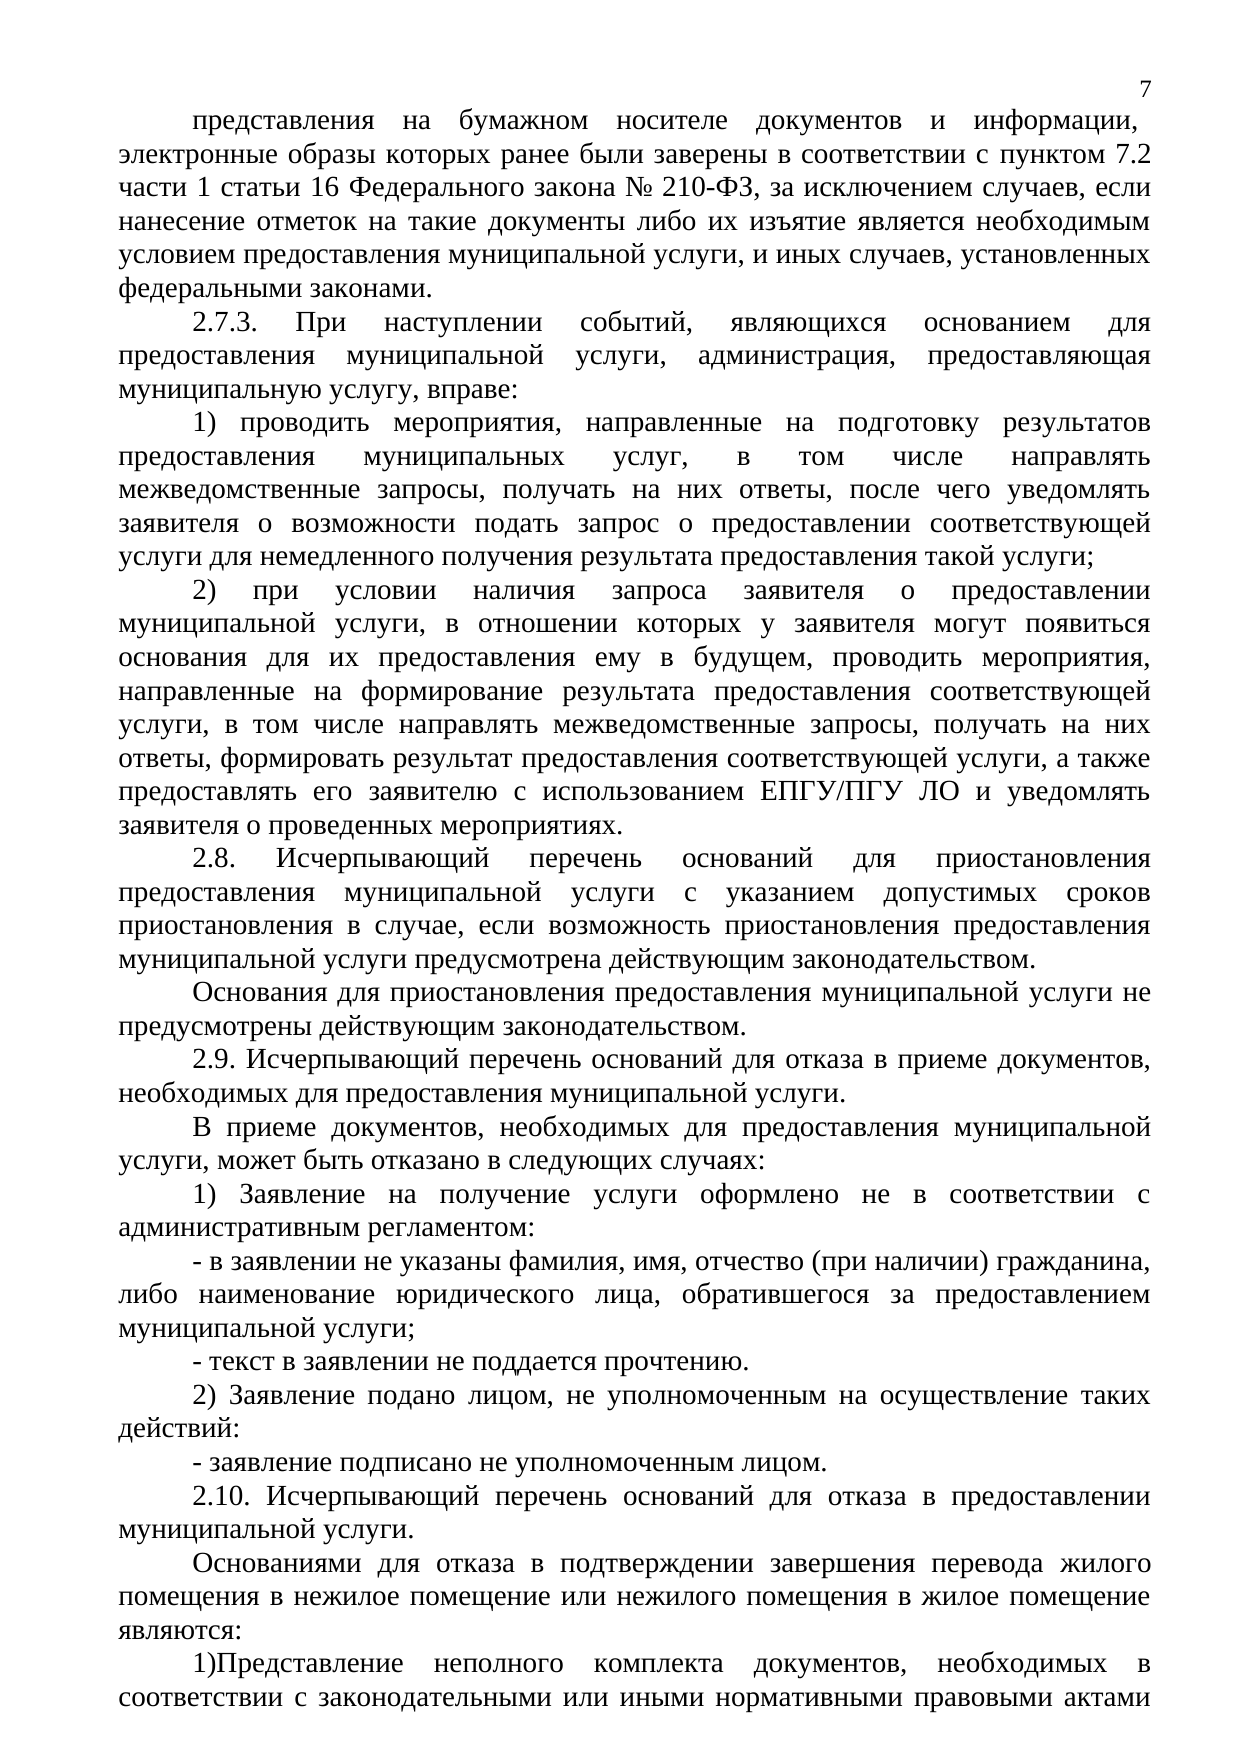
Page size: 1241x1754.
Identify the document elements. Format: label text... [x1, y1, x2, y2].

text - заявление подписано не уполномоченным лицом. [118, 1444, 1152, 1478]
text 2.9. Исчерпывающий перечень оснований для отказа в приеме документов, необходимых для предоставления муниципальной услуги. [118, 1042, 1152, 1109]
text - текст в заявлении не поддается прочтению. [118, 1343, 1152, 1377]
text представления на бумажном носителе документов и информации, электронные образы которых ранее были заверены в соответствии с пунктом 7.2 части 1 статьи 16 Федерального закона № 210-ФЗ, за исключением случаев, если нанесение отметок на такие документы либо их изъятие является необходимым условием предоставления муниципальной услуги, и иных случаев, установленных федеральными законами. [118, 102, 1152, 304]
text Основания для приостановления предоставления муниципальной услуги не предусмотрены действующим законодательством. [118, 974, 1152, 1042]
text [118, 1645, 1152, 1712]
text - в заявлении не указаны фамилия, имя, отчество (при наличии) гражданина, либо наименование юридического лица, обратившегося за предоставлением муниципальной услуги; [118, 1243, 1152, 1343]
text 2.8. Исчерпывающий перечень оснований для приостановления предоставления муниципальной услуги с указанием допустимых сроков приостановления в случае, если возможность приостановления предоставления муниципальной услуги предусмотрена действующим законодательством. [118, 840, 1152, 974]
title 2.10. Исчерпывающий перечень оснований для отказа в предоставлении муниципальной услуги. [118, 1478, 1152, 1545]
text 1) проводить мероприятия, направленные на подготовку результатов предоставления муниципальных услуг, в том числе направлять межведомственные запросы, получать на них ответы, после чего уведомлять заявителя о возможности подать запрос о предоставлении соответствующей услуги для немедленного получения результата предоставления такой услуги; [118, 404, 1152, 572]
text В приеме документов, необходимых для предоставления муниципальной услуги, может быть отказано в следующих случаях: [118, 1109, 1152, 1176]
text 2.7.3. При наступлении событий, являющихся основанием для предоставления муниципальной услуги, администрация, предоставляющая муниципальную услугу, вправе: [118, 304, 1152, 404]
text 2) Заявление подано лицом, не уполномоченным на осуществление таких действий: [118, 1377, 1152, 1444]
title Основаниями для отказа в подтверждении завершения перевода жилого помещения в нежилое помещение или нежилого помещения в жилое помещение являются: [118, 1545, 1152, 1645]
text 1) Заявление на получение услуги оформлено не в соответствии с административным регламентом: [118, 1176, 1152, 1243]
text 2) при условии наличия запроса заявителя о предоставлении муниципальной услуги, в отношении которых у заявителя могут появиться основания для их предоставления ему в будущем, проводить мероприятия, направленные на формирование результата предоставления соответствующей услуги, в том числе направлять межведомственные запросы, получать на них ответы, формировать результат предоставления соответствующей услуги, а также предоставлять его заявителю с использованием ЕПГУ/ПГУ ЛО и уведомлять заявителя о проведенных мероприятиях. [118, 572, 1152, 840]
